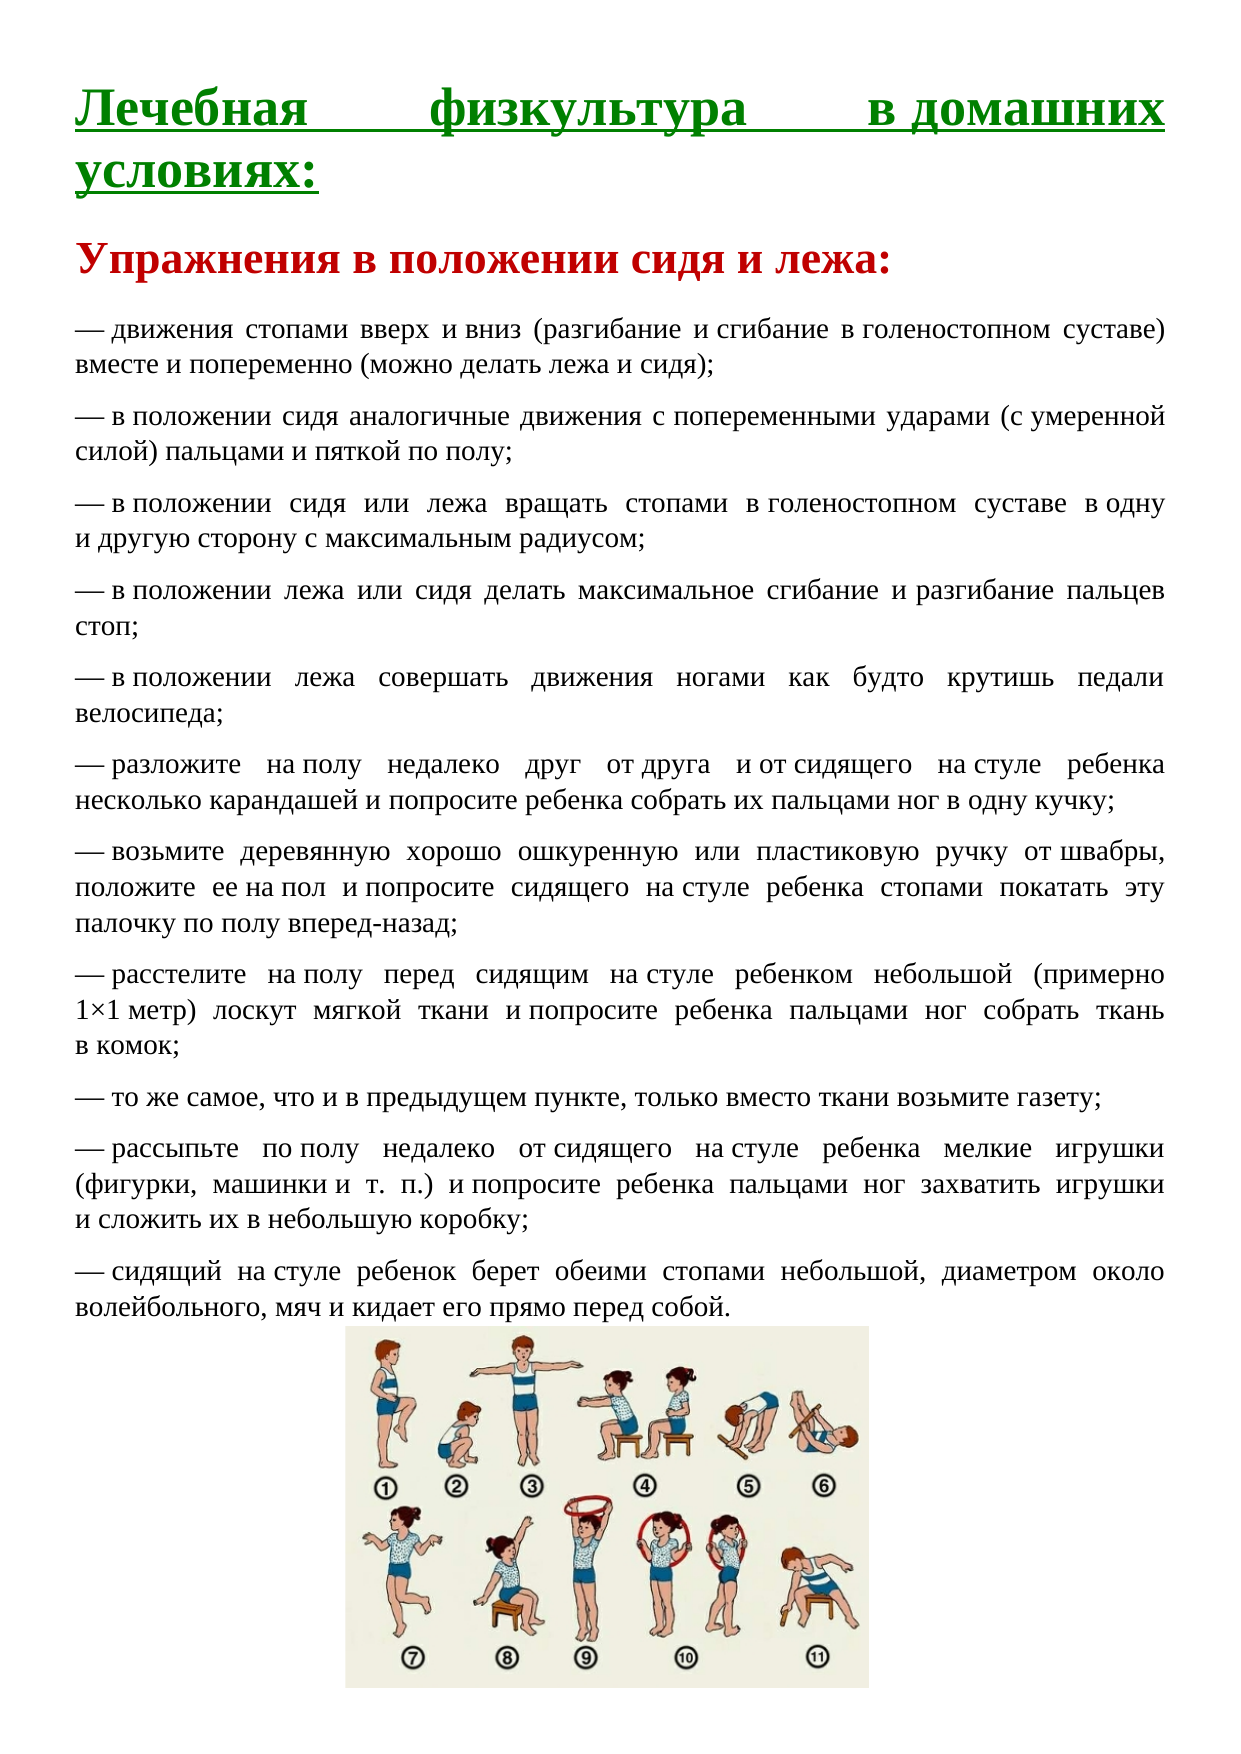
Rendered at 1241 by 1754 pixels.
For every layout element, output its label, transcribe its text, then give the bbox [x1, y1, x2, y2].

picture [345, 1326, 869, 1688]
text — в положении лежа или сидя делать максимальное сгибание и разгибание пальцев стоп; [75, 570, 1165, 641]
text Лечебная физкультура в домашних условиях: [75, 132, 1165, 199]
text — рассыпьте по полу недалеко от сидящего на стуле ребенка мелкие игрушки (фигурки, машинки и т. п.) и попросите ребенка пальцами ног захватить игрушки и сложить их в небольшую коробку; [75, 1128, 1165, 1235]
text — сидящий на стуле ребенок берет обеими стопами небольшой, диаметром около волейбольного, мяч и кидает его прямо перед собой. [75, 1251, 1165, 1322]
text — в положении лежа совершать движения ногами как будто крутишь педали велосипеда; [75, 657, 1165, 728]
text — расстелите на полу перед сидящим на стуле ребенком небольшой (примерно 1×1 метр) лоскут мягкой ткани и попросите ребенка пальцами ног собрать ткань в комок; [75, 954, 1165, 1061]
text — движения стопами вверх и вниз (разгибание и сгибание в голеностопном суставе) вместе и попеременно (можно делать лежа и сидя); [75, 308, 1165, 380]
text — в положении сидя или лежа вращать стопами в голеностопном суставе в одну и другую сторону с максимальным радиусом; [75, 483, 1165, 554]
text — то же самое, что и в предыдущем пункте, только вместо ткани возьмите газету; [75, 1077, 1165, 1112]
text Упражнения в положении сидя и лежа: [75, 231, 1165, 283]
text — разложите на полу недалеко друг от друга и от сидящего на стуле ребенка несколько карандашей и попросите ребенка собрать их пальцами ног в одну кучку; [75, 744, 1165, 815]
text Лечебная физкультура в домашних условиях: [75, 75, 1165, 129]
text — в положении сидя аналогичные движения с попеременными ударами (с умеренной силой) пальцами и пяткой по полу; [75, 396, 1165, 467]
text — возьмите деревянную хорошо ошкуренную или пластиковую ручку от швабры, положите ее на пол и попросите сидящего на стуле ребенка стопами покатать эту палочку по полу вперед-назад; [75, 831, 1165, 938]
